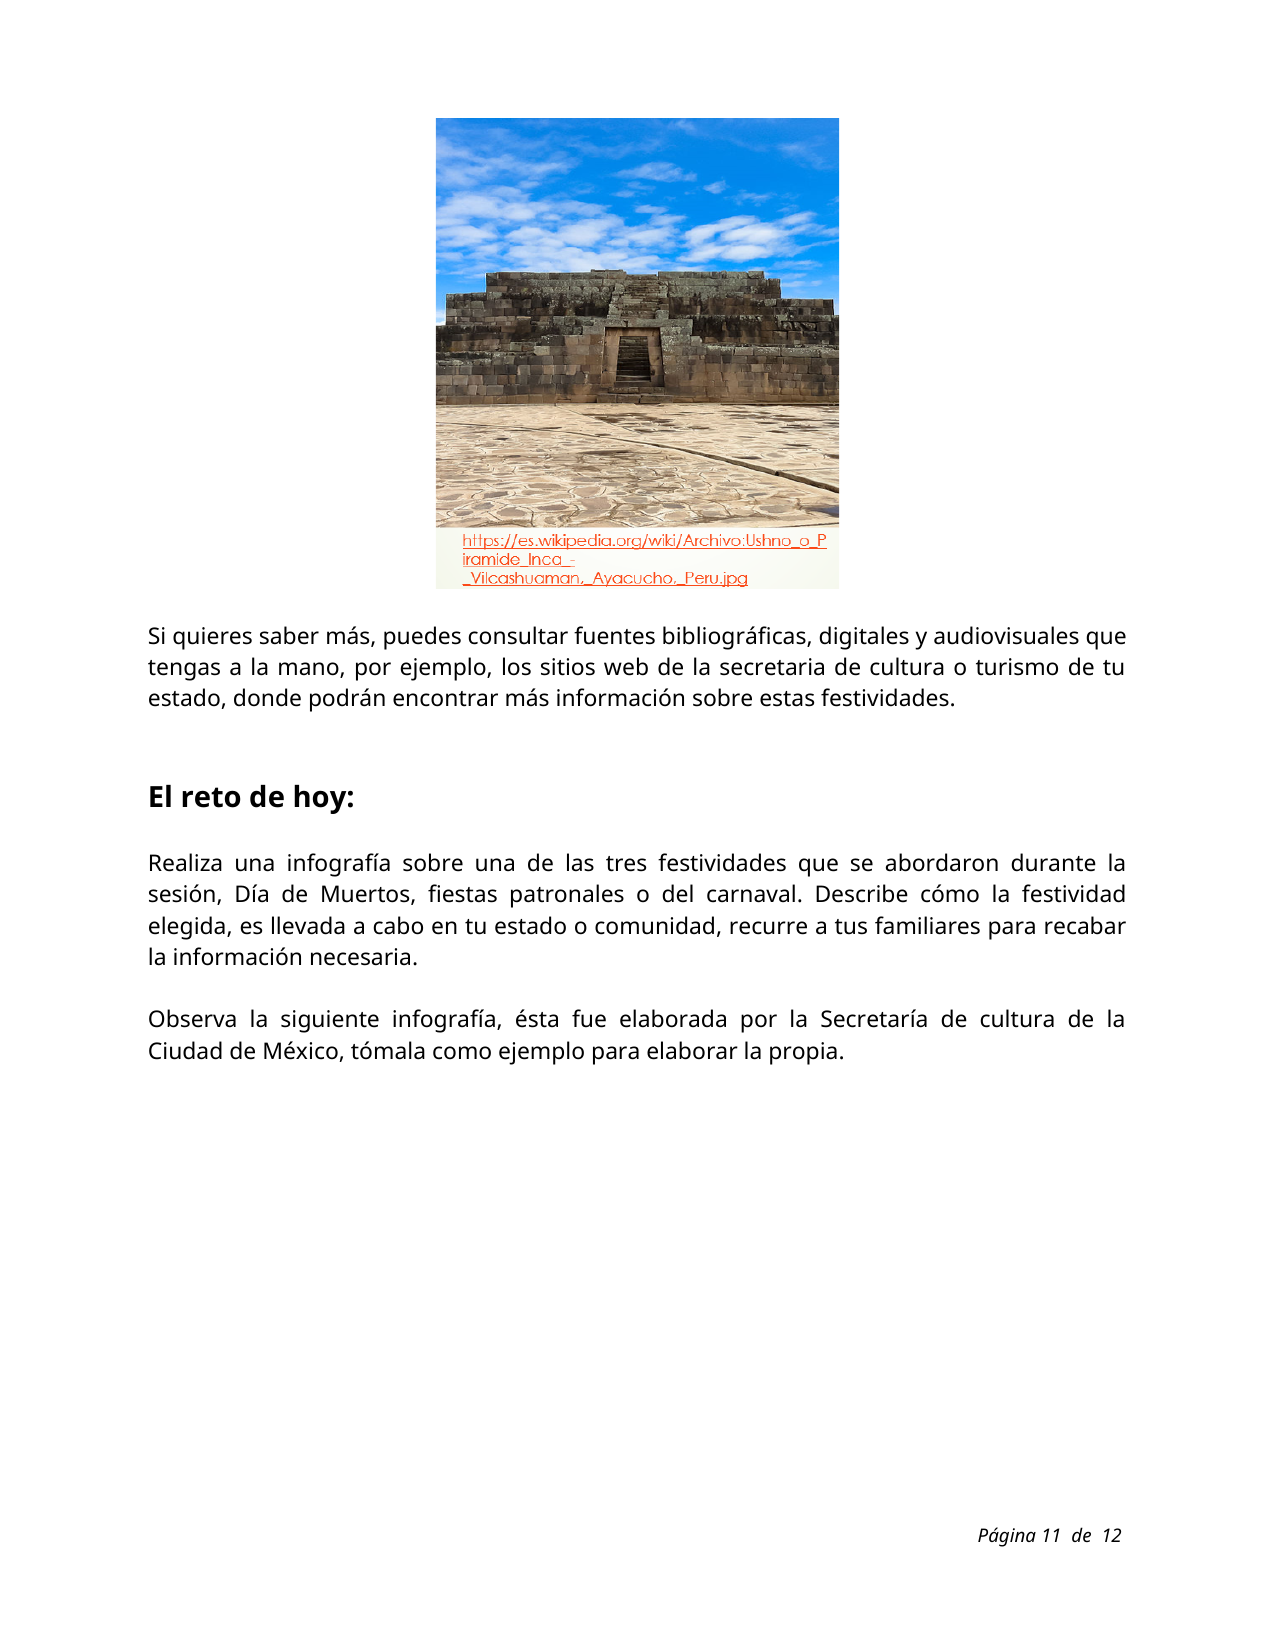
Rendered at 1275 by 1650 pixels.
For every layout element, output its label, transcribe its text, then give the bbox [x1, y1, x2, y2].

text Observa la siguiente infografía, ésta fue elaborada por la Secretaría de cultura de la Ciudad de México, tómala como ejemplo para elaborar la propia. [148, 1003, 1127, 1066]
text Si quieres saber más, puedes consultar fuentes bibliográficas, digitales y audiovisuales que tengas a la mano, por ejemplo, los sitios web de la secretaria de cultura o turismo de tu estado, donde podrán encontrar más información sobre estas festividades. [148, 620, 1127, 714]
picture [435, 118, 840, 589]
text El reto de hoy: [148, 776, 1127, 816]
text Realiza una infografía sobre una de las tres festividades que se abordaron durante la sesión, Día de Muertos, fiestas patronales o del carnaval. Describe cómo la festividad elegida, es llevada a cabo en tu estado o comunidad, recurre a tus familiares para recabar la información necesaria. [148, 847, 1127, 972]
